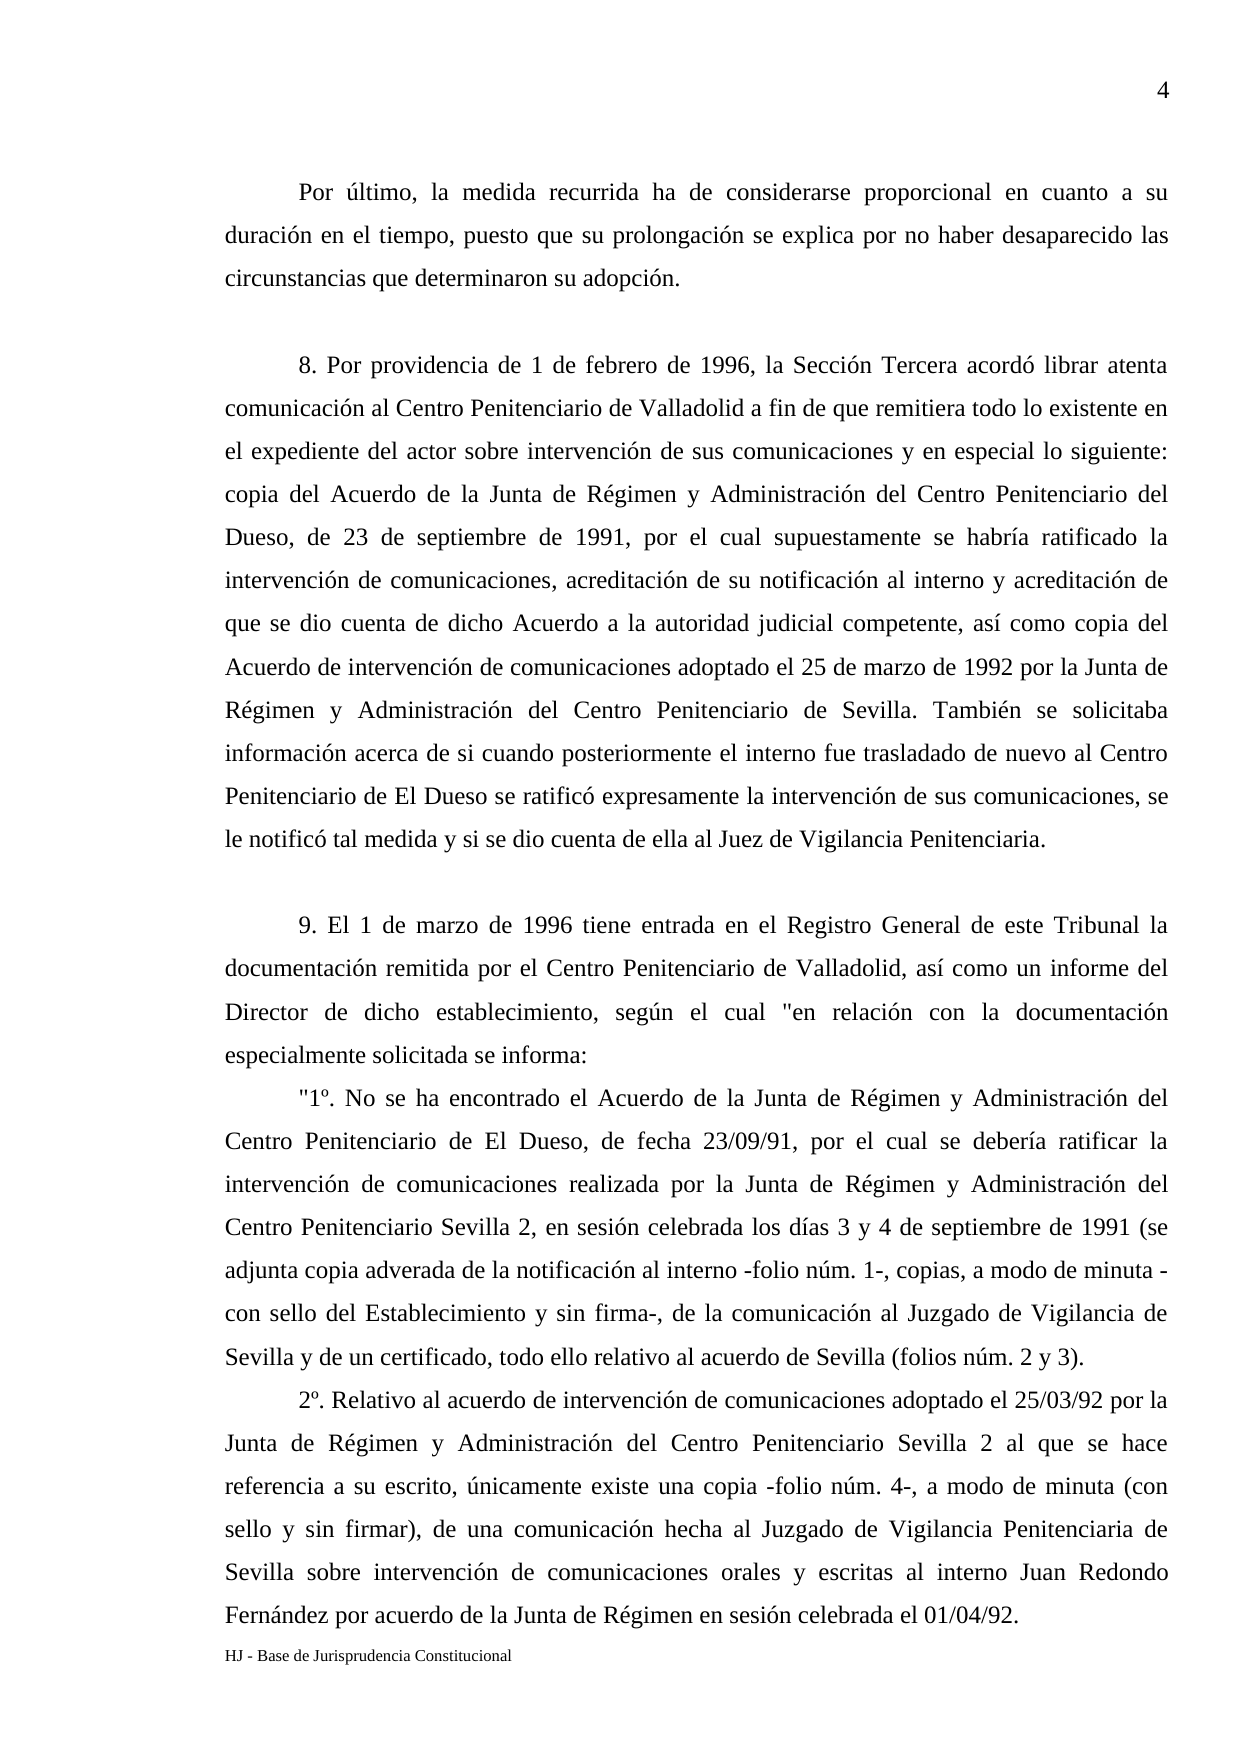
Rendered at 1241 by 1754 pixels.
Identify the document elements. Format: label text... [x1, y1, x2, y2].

text "1º. No se ha encontrado el Acuerdo de la Junta de Régimen y Administración del Centro Penitenciario de El Dueso, de fecha 23/09/91, por el cual se debería ratificar la intervención de comunicaciones realizada por la Junta de Régimen y Administración del Centro Penitenciario Sevilla 2, en sesión celebrada los días 3 y 4 de septiembre de 1991 (se adjunta copia adverada de la notificación al interno -folio núm. 1-, copias, a modo de minuta -con sello del Establecimiento y sin firma-, de la comunicación al Juzgado de Vigilancia de Sevilla y de un certificado, todo ello relativo al acuerdo de Sevilla (folios núm. 2 y 3). [224, 1083, 1169, 1370]
text 8. Por providencia de 1 de febrero de 1996, la Sección Tercera acordó librar atenta comunicación al Centro Penitenciario de Valladolid a fin de que remitiera todo lo existente en el expediente del actor sobre intervención de sus comunicaciones y en especial lo siguiente: copia del Acuerdo de la Junta de Régimen y Administración del Centro Penitenciario del Dueso, de 23 de septiembre de 1991, por el cual supuestamente se habría ratificado la intervención de comunicaciones, acreditación de su notificación al interno y acreditación de que se dio cuenta de dicho Acuerdo a la autoridad judicial competente, así como copia del Acuerdo de intervención de comunicaciones adoptado el 25 de marzo de 1992 por la Junta de Régimen y Administración del Centro Penitenciario de Sevilla. También se solicitaba información acerca de si cuando posteriormente el interno fue trasladado de nuevo al Centro Penitenciario de El Dueso se ratificó expresamente la intervención de sus comunicaciones, se le notificó tal medida y si se dio cuenta de ella al Juez de Vigilancia Penitenciaria. [224, 350, 1169, 853]
text 9. El 1 de marzo de 1996 tiene entrada en el Registro General de este Tribunal la documentación remitida por el Centro Penitenciario de Valladolid, así como un informe del Director de dicho establecimiento, según el cual "en relación con la documentación especialmente solicitada se informa: [224, 910, 1169, 1068]
text Por último, la medida recurrida ha de considerarse proporcional en cuanto a su duración en el tiempo, puesto que su prolongación se explica por no haber desaparecido las circunstancias que determinaron su adopción. [224, 177, 1169, 292]
text 2º. Relativo al acuerdo de intervención de comunicaciones adoptado el 25/03/92 por la Junta de Régimen y Administración del Centro Penitenciario Sevilla 2 al que se hace referencia a su escrito, únicamente existe una copia -folio núm. 4-, a modo de minuta (con sello y sin firmar), de una comunicación hecha al Juzgado de Vigilancia Penitenciaria de Sevilla sobre intervención de comunicaciones orales y escritas al interno Juan Redondo Fernández por acuerdo de la Junta de Régimen en sesión celebrada el 01/04/92. [224, 1385, 1169, 1629]
